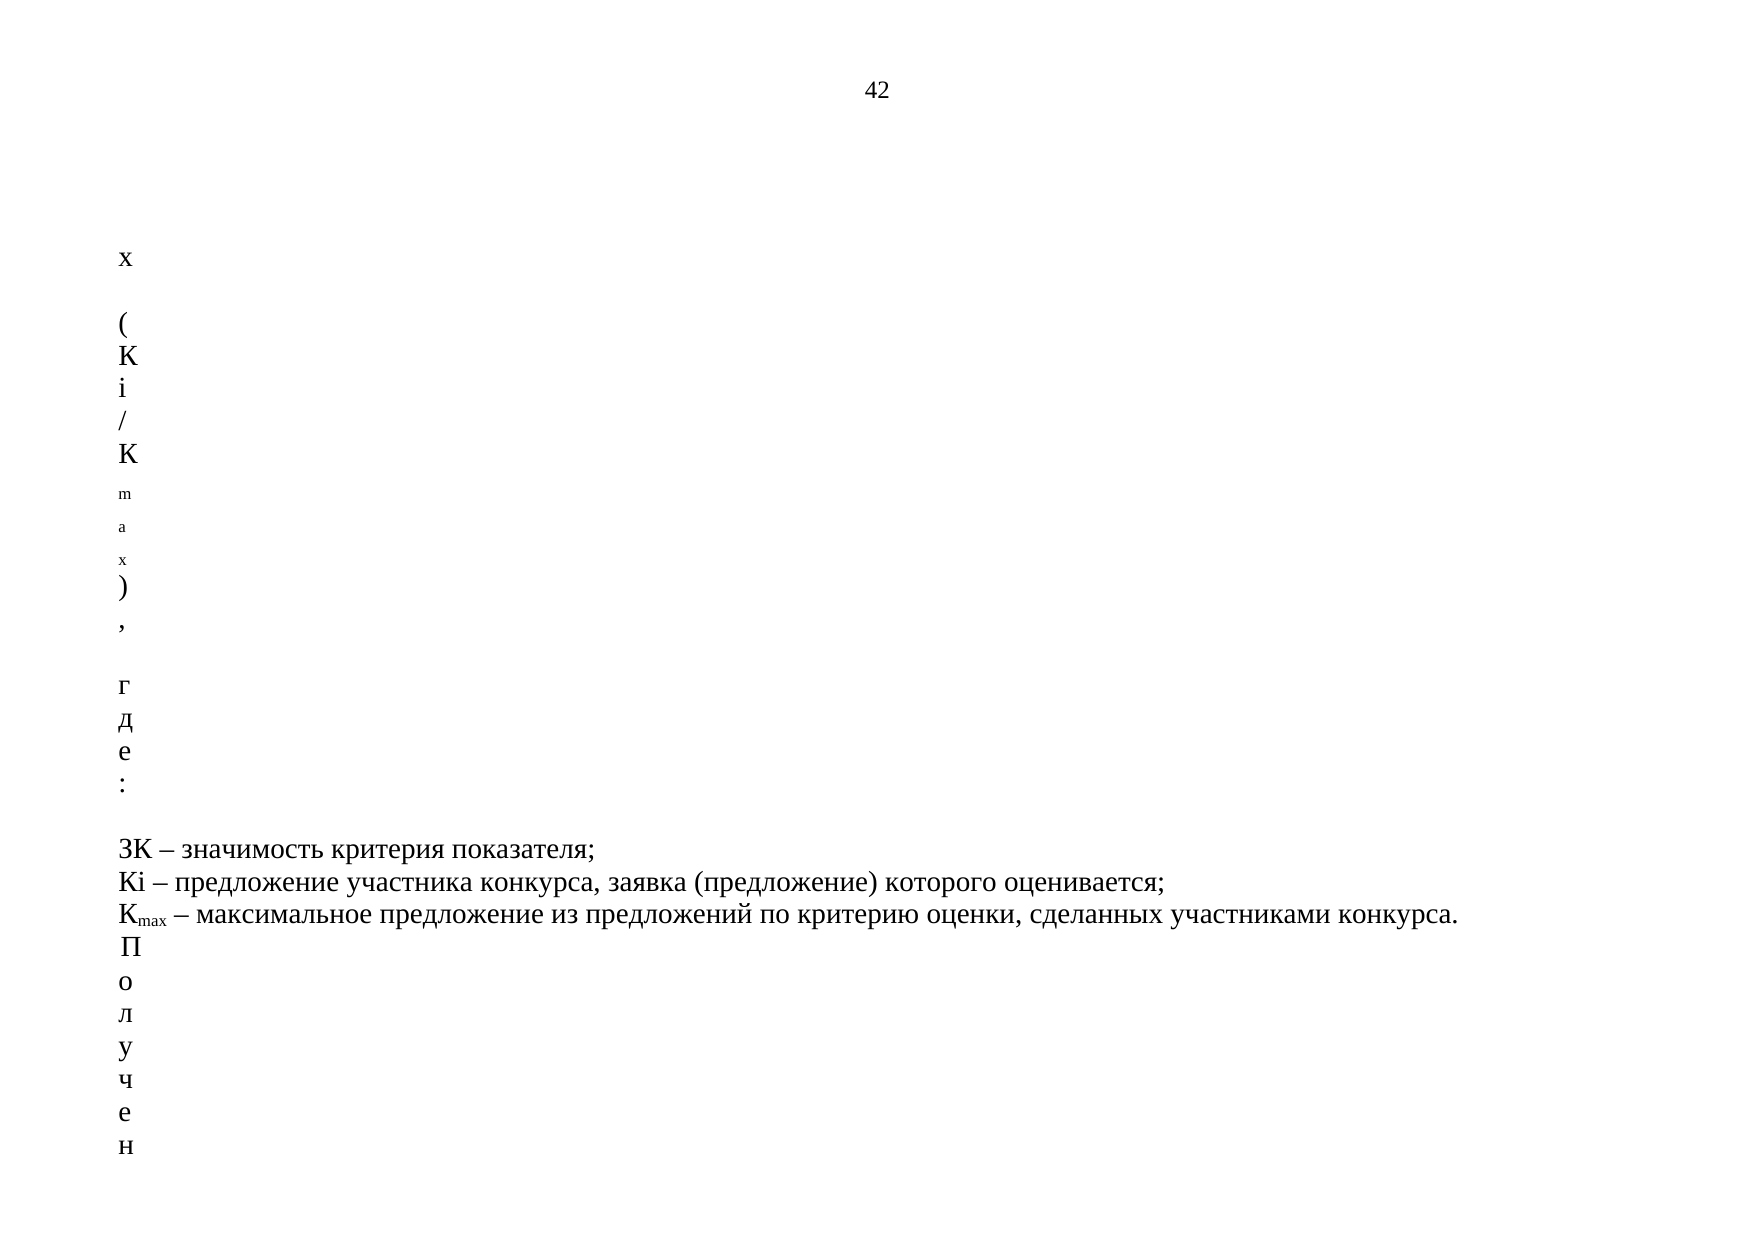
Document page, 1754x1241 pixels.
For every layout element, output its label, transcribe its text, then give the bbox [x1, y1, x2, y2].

text Кmax – максимальное предложение из предложений по критерию оценки, сделанных участниками конкурса. [118, 898, 1636, 931]
text ЗК – значимость критерия показателя; [118, 832, 1636, 865]
text Кi – предложение участника конкурса, заявка (предложение) которого оценивается; [118, 865, 1636, 898]
